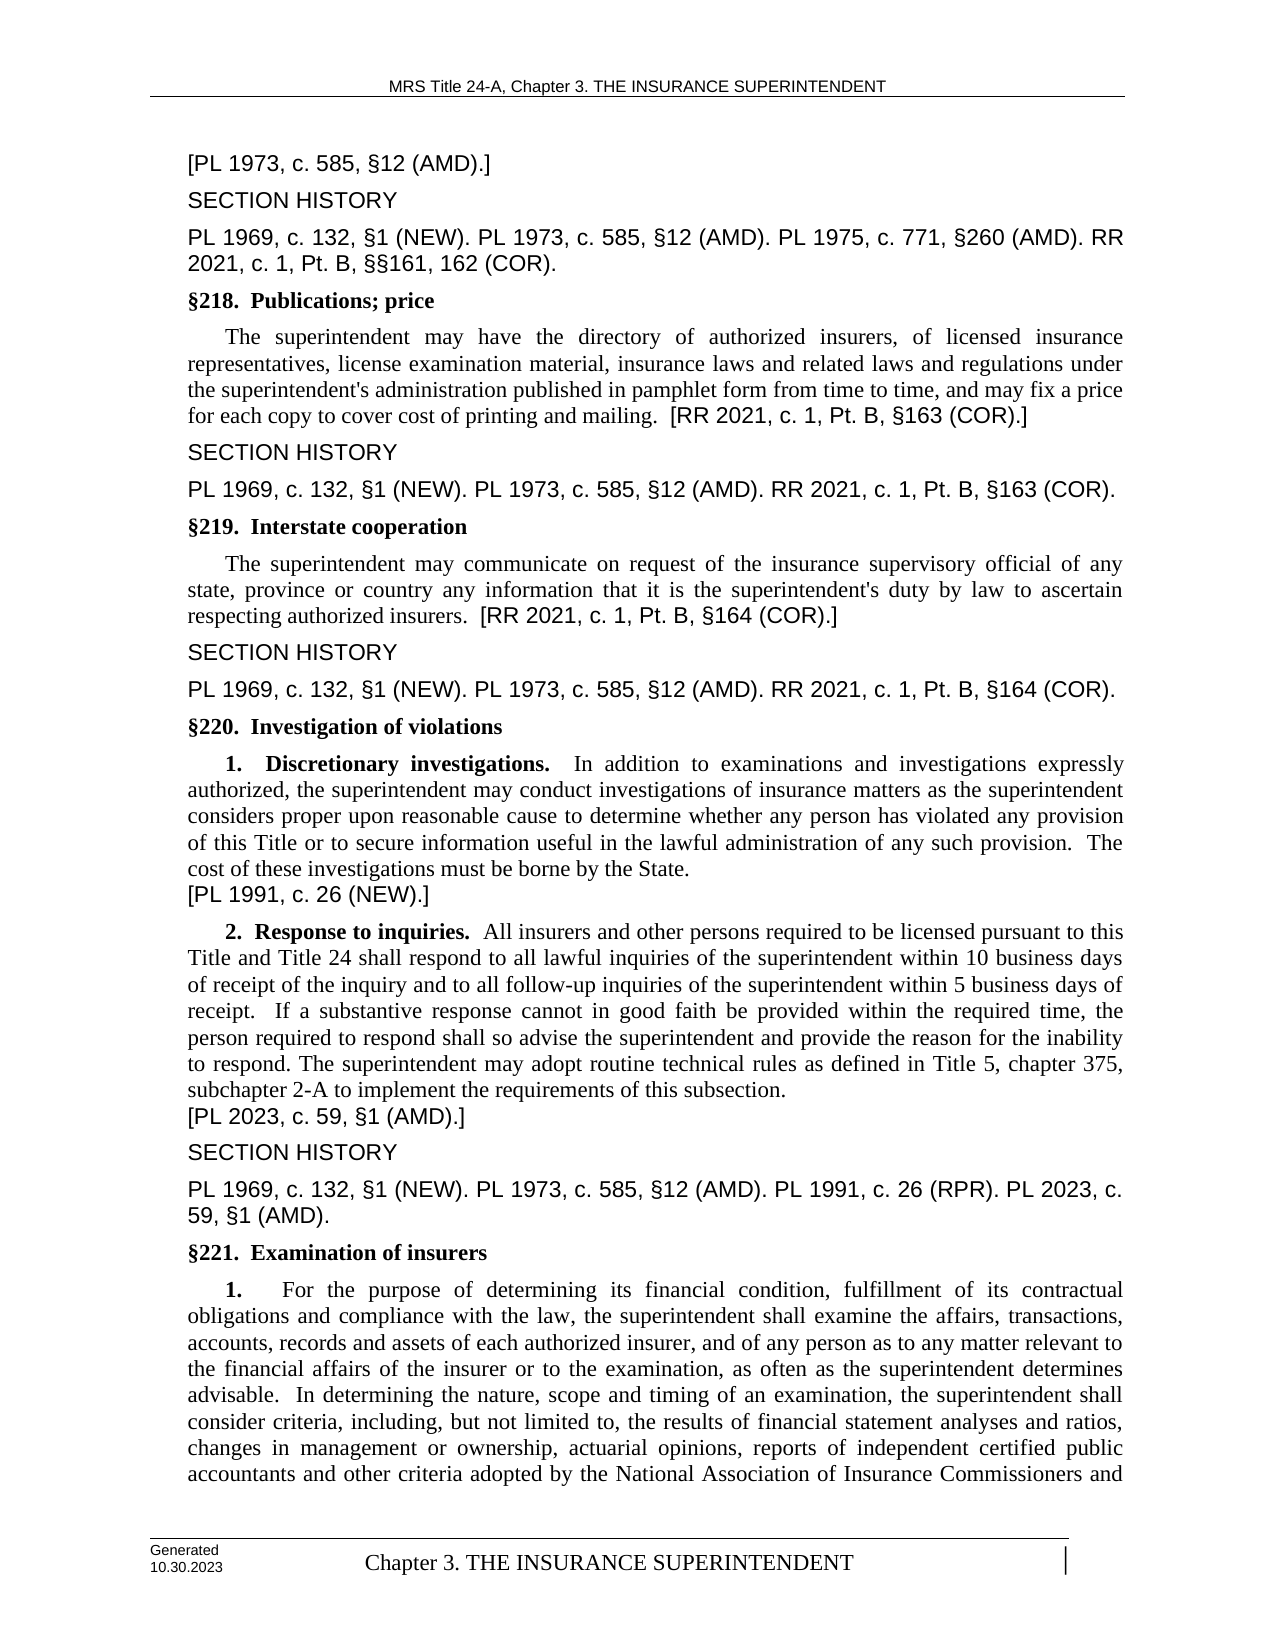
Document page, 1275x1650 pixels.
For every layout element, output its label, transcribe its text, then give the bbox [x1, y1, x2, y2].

text SECTION HISTORY [187, 639, 1125, 666]
text PL 1969, c. 132, §1 (NEW). PL 1973, c. 585, §12 (AMD). PL 1991, c. 26 (RPR). PL 2023, c. 59, §1 (AMD). [187, 1176, 1125, 1229]
text §219. Interstate cooperation [187, 513, 1125, 539]
text [PL 2023, c. 59, §1 (AMD).] [187, 1103, 1125, 1129]
text §220. Investigation of violations [187, 713, 1125, 739]
text SECTION HISTORY [187, 439, 1125, 466]
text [187, 1276, 1125, 1487]
text The superintendent may have the directory of authorized insurers, of licensed insurance representatives, license examination material, insurance laws and related laws and regulations under the superintendent's administration published in pamphlet form from time to time, and may fix a price for each copy to cover cost of printing and mailing. [RR 2021, c. 1, Pt. B, §163 (COR).] [187, 323, 1125, 429]
text §218. Publications; price [187, 287, 1125, 313]
text 1. Discretionary investigations. In addition to examinations and investigations expressly authorized, the superintendent may conduct investigations of insurance matters as the superintendent considers proper upon reasonable cause to determine whether any person has violated any provision of this Title or to secure information useful in the lawful administration of any such provision. The cost of these investigations must be borne by the State. [187, 749, 1125, 881]
text PL 1969, c. 132, §1 (NEW). PL 1973, c. 585, §12 (AMD). PL 1975, c. 771, §260 (AMD). RR 2021, c. 1, Pt. B, §§161, 162 (COR). [187, 223, 1125, 276]
text 2. Response to inquiries. All insurers and other persons required to be licensed pursuant to this Title and Title 24 shall respond to all lawful inquiries of the superintendent within 10 business days of receipt of the inquiry and to all follow-up inquiries of the superintendent within 5 business days of receipt. If a substantive response cannot in good faith be provided within the required time, the person required to respond shall so advise the superintendent and provide the reason for the inability to respond. The superintendent may adopt routine technical rules as defined in Title 5, chapter 375, subchapter 2‑A to implement the requirements of this subsection. [187, 918, 1125, 1103]
text PL 1969, c. 132, §1 (NEW). PL 1973, c. 585, §12 (AMD). RR 2021, c. 1, Pt. B, §164 (COR). [187, 676, 1125, 702]
text [PL 1991, c. 26 (NEW).] [187, 881, 1125, 908]
text The superintendent may communicate on request of the insurance supervisory official of any state, province or country any information that it is the superintendent's duty by law to ascertain respecting authorized insurers. [RR 2021, c. 1, Pt. B, §164 (COR).] [187, 550, 1125, 629]
text SECTION HISTORY [187, 1139, 1125, 1166]
text SECTION HISTORY [187, 187, 1125, 213]
text §221. Examination of insurers [187, 1239, 1125, 1266]
text PL 1969, c. 132, §1 (NEW). PL 1973, c. 585, §12 (AMD). RR 2021, c. 1, Pt. B, §163 (COR). [187, 476, 1125, 502]
text [PL 1973, c. 585, §12 (AMD).] [187, 150, 1125, 176]
